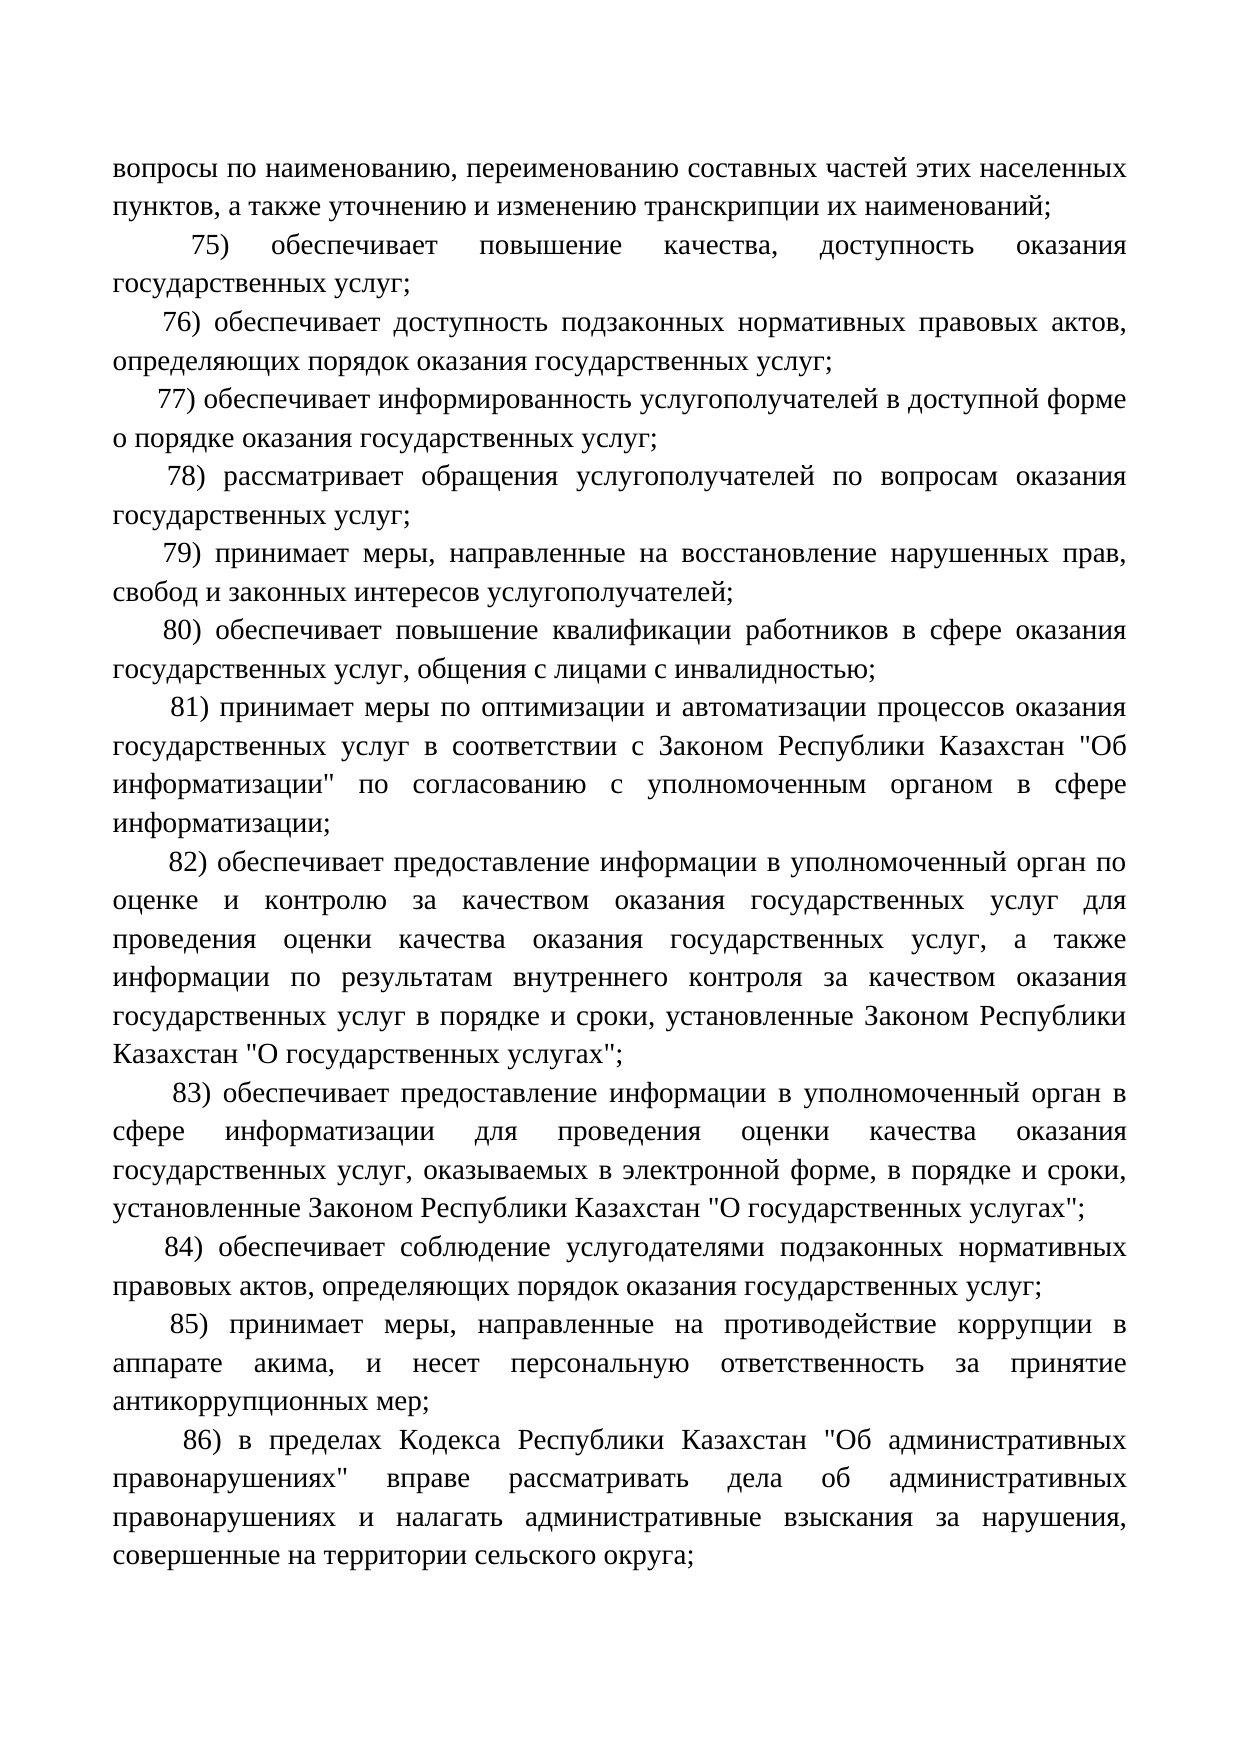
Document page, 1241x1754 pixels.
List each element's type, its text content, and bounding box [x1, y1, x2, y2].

text 77) обеспечивает информированность услугополучателей в доступной форме о порядке оказания государственных услуг; [112, 381, 1128, 453]
text 81) принимает меры по оптимизации и автоматизации процессов оказания государственных услуг в соответствии с Законом Республики Казахстан "Об информатизации" по согласованию с уполномоченным органом в сфере информатизации; [112, 689, 1128, 839]
text 82) обеспечивает предоставление информации в уполномоченный орган по оценке и контролю за качеством оказания государственных услуг для проведения оценки качества оказания государственных услуг, а также информации по результатам внутреннего контроля за качеством оказания государственных услуг в порядке и сроки, установленные Законом Республики Казахстан "О государственных услугах"; [112, 844, 1128, 1070]
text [112, 150, 1128, 222]
text 85) принимает меры, направленные на противодействие коррупции в аппарате акима, и несет персональную ответственность за принятие антикоррупционных мер; [112, 1306, 1128, 1417]
text 75) обеспечивает повышение качества, доступность оказания государственных услуг; [112, 227, 1128, 299]
text 83) обеспечивает предоставление информации в уполномоченный орган в сфере информатизации для проведения оценки качества оказания государственных услуг, оказываемых в электронной форме, в порядке и сроки, установленные Законом Республики Казахстан "О государственных услугах"; [112, 1075, 1128, 1224]
text 76) обеспечивает доступность подзаконных нормативных правовых актов, определяющих порядок оказания государственных услуг; [112, 304, 1128, 376]
text 78) рассматривает обращения услугополучателей по вопросам оказания государственных услуг; [112, 458, 1128, 530]
text 79) принимает меры, направленные на восстановление нарушенных прав, свобод и законных интересов услугополучателей; [112, 535, 1128, 607]
text 80) обеспечивает повышение квалификации работников в сфере оказания государственных услуг, общения с лицами с инвалидностью; [112, 612, 1128, 684]
text 84) обеспечивает соблюдение услугодателями подзаконных нормативных правовых актов, определяющих порядок оказания государственных услуг; [112, 1229, 1128, 1301]
text 86) в пределах Кодекса Республики Казахстан "Об административных правонарушениях" вправе рассматривать дела об административных правонарушениях и налагать административные взыскания за нарушения, совершенные на территории сельского округа; [112, 1422, 1128, 1571]
